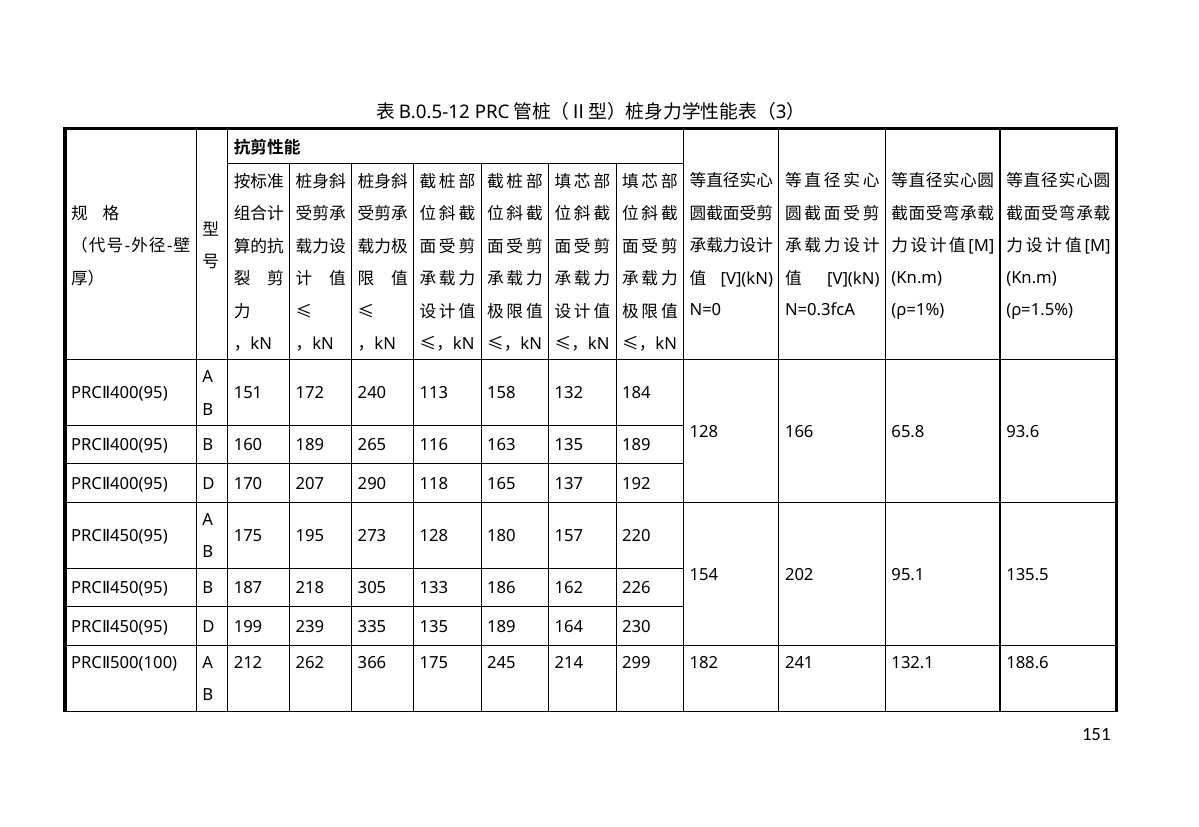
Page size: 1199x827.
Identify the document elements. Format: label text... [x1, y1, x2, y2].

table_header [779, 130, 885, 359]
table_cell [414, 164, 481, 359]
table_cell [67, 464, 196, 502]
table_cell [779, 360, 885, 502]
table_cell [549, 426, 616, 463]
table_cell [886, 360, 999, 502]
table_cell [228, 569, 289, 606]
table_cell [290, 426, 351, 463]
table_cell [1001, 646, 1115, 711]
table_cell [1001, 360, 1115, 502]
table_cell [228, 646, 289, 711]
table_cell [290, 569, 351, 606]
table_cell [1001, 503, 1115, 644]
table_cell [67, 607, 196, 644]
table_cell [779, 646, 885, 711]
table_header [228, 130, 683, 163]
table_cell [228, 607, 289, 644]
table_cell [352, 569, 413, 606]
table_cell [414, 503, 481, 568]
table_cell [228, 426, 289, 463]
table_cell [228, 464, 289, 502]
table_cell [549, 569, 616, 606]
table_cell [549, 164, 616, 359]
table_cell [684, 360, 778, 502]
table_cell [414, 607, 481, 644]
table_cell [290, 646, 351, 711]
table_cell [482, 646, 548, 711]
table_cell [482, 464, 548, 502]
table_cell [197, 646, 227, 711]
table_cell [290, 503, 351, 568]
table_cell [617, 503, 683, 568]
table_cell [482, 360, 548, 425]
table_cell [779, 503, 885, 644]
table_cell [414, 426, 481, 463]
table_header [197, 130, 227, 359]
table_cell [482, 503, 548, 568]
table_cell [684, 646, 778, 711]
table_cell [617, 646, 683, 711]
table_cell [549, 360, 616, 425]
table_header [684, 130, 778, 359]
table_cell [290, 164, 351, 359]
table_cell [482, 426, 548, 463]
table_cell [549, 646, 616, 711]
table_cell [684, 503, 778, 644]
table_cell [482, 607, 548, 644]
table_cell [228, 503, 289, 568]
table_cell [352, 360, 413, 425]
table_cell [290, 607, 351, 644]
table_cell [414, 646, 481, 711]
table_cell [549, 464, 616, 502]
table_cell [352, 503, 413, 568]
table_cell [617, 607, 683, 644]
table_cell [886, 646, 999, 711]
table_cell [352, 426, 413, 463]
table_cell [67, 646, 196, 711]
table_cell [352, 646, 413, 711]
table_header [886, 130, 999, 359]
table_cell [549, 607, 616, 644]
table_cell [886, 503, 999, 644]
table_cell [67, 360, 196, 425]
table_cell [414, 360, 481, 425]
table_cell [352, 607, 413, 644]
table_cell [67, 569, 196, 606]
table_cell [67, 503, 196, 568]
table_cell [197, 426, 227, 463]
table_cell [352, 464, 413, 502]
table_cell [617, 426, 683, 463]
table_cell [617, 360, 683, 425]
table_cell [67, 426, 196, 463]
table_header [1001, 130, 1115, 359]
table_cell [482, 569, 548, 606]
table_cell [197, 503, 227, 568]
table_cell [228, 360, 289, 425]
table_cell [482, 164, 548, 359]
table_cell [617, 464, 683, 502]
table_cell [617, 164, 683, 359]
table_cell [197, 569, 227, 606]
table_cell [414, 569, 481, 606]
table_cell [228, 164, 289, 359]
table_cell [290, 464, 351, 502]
text 表B.0.5-12 PRC管桩（Ⅱ型）桩身力学性能表（3） [71, 94, 1110, 127]
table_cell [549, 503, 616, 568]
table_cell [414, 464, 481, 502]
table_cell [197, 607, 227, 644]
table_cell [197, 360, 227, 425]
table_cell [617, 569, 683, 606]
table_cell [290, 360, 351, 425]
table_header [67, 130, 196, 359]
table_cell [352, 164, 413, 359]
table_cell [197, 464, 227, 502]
